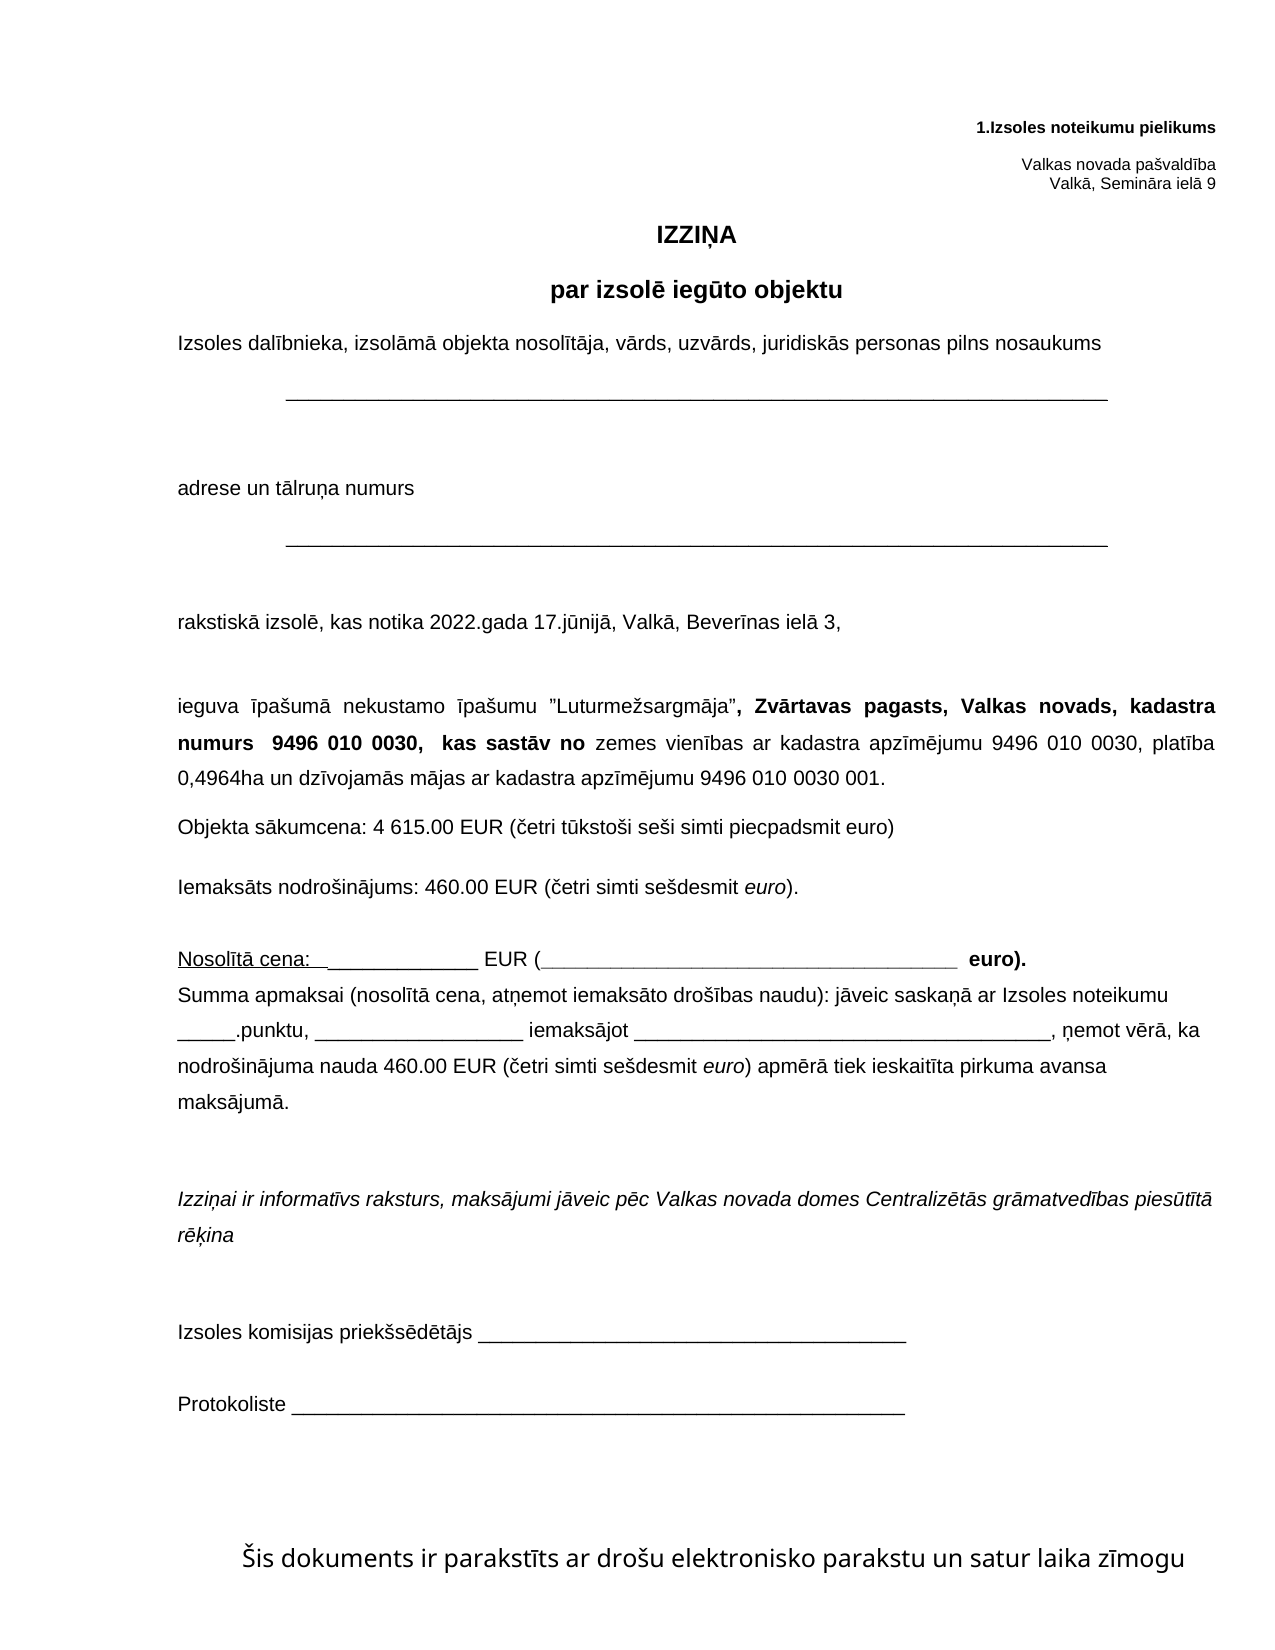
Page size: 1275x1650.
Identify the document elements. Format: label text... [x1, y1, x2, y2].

text Valkā, Semināra ielā 9 [177, 174, 1216, 193]
text Izsoles komisijas priekšsēdētājs _____________________________________ [177, 1320, 1216, 1344]
text IZZIŅA [177, 219, 1216, 248]
text Valkas novada pašvaldība [177, 155, 1216, 174]
text Izsoles dalībnieka, izsolāmā objekta nosolītāja, vārds, uzvārds, juridiskās personas pilns nosaukums [177, 331, 1216, 355]
text 1.Izsoles noteikumu pielikums [177, 118, 1216, 137]
text Summa apmaksai (nosolītā cena, atņemot iemaksāto drošības naudu): jāveic saskaņā ar Izsoles noteikumu _____.punktu, __________________ iemaksājot ____________________________________, ņemot vērā, ka nodrošinājuma nauda 460.00 EUR (četri simti sešdesmit euro) apmērā tiek ieskaitīta pirkuma avansa maksājumā. [177, 982, 1216, 1114]
text Nosolītā cena: _____________ EUR (____________________________________ euro). [177, 946, 1216, 970]
text _______________________________________________________________________ [177, 524, 1216, 548]
text Iemaksāts nodrošinājums: 460.00 EUR (četri simti sešdesmit euro). [177, 874, 1216, 898]
text _______________________________________________________________________ [177, 379, 1216, 403]
text Izziņai ir informatīvs raksturs, maksājumi jāveic pēc Valkas novada domes Centralizētās grāmatvedības piesūtītā rēķina [177, 1187, 1216, 1247]
text adrese un tālruņa numurs [177, 476, 1216, 500]
text Objekta sākumcena: 4 615.00 EUR (četri tūkstoši seši simti piecpadsmit euro) [177, 815, 1216, 839]
text Protokoliste _____________________________________________________ [177, 1392, 1216, 1416]
text rakstiskā izsolē, kas notika 2022.gada 17.jūnijā, Valkā, Beverīnas ielā 3, [177, 609, 1216, 633]
text par izsolē iegūto objektu [177, 275, 1216, 304]
text ieguva īpašumā nekustamo īpašumu ”Luturmežsargmāja”, Zvārtavas pagasts, Valkas novads, kadastra numurs 9496 010 0030, kas sastāv no zemes vienības ar kadastra apzīmējumu 9496 010 0030, platība 0,4964ha un dzīvojamās mājas ar kadastra apzīmējumu 9496 010 0030 001. [177, 694, 1216, 790]
